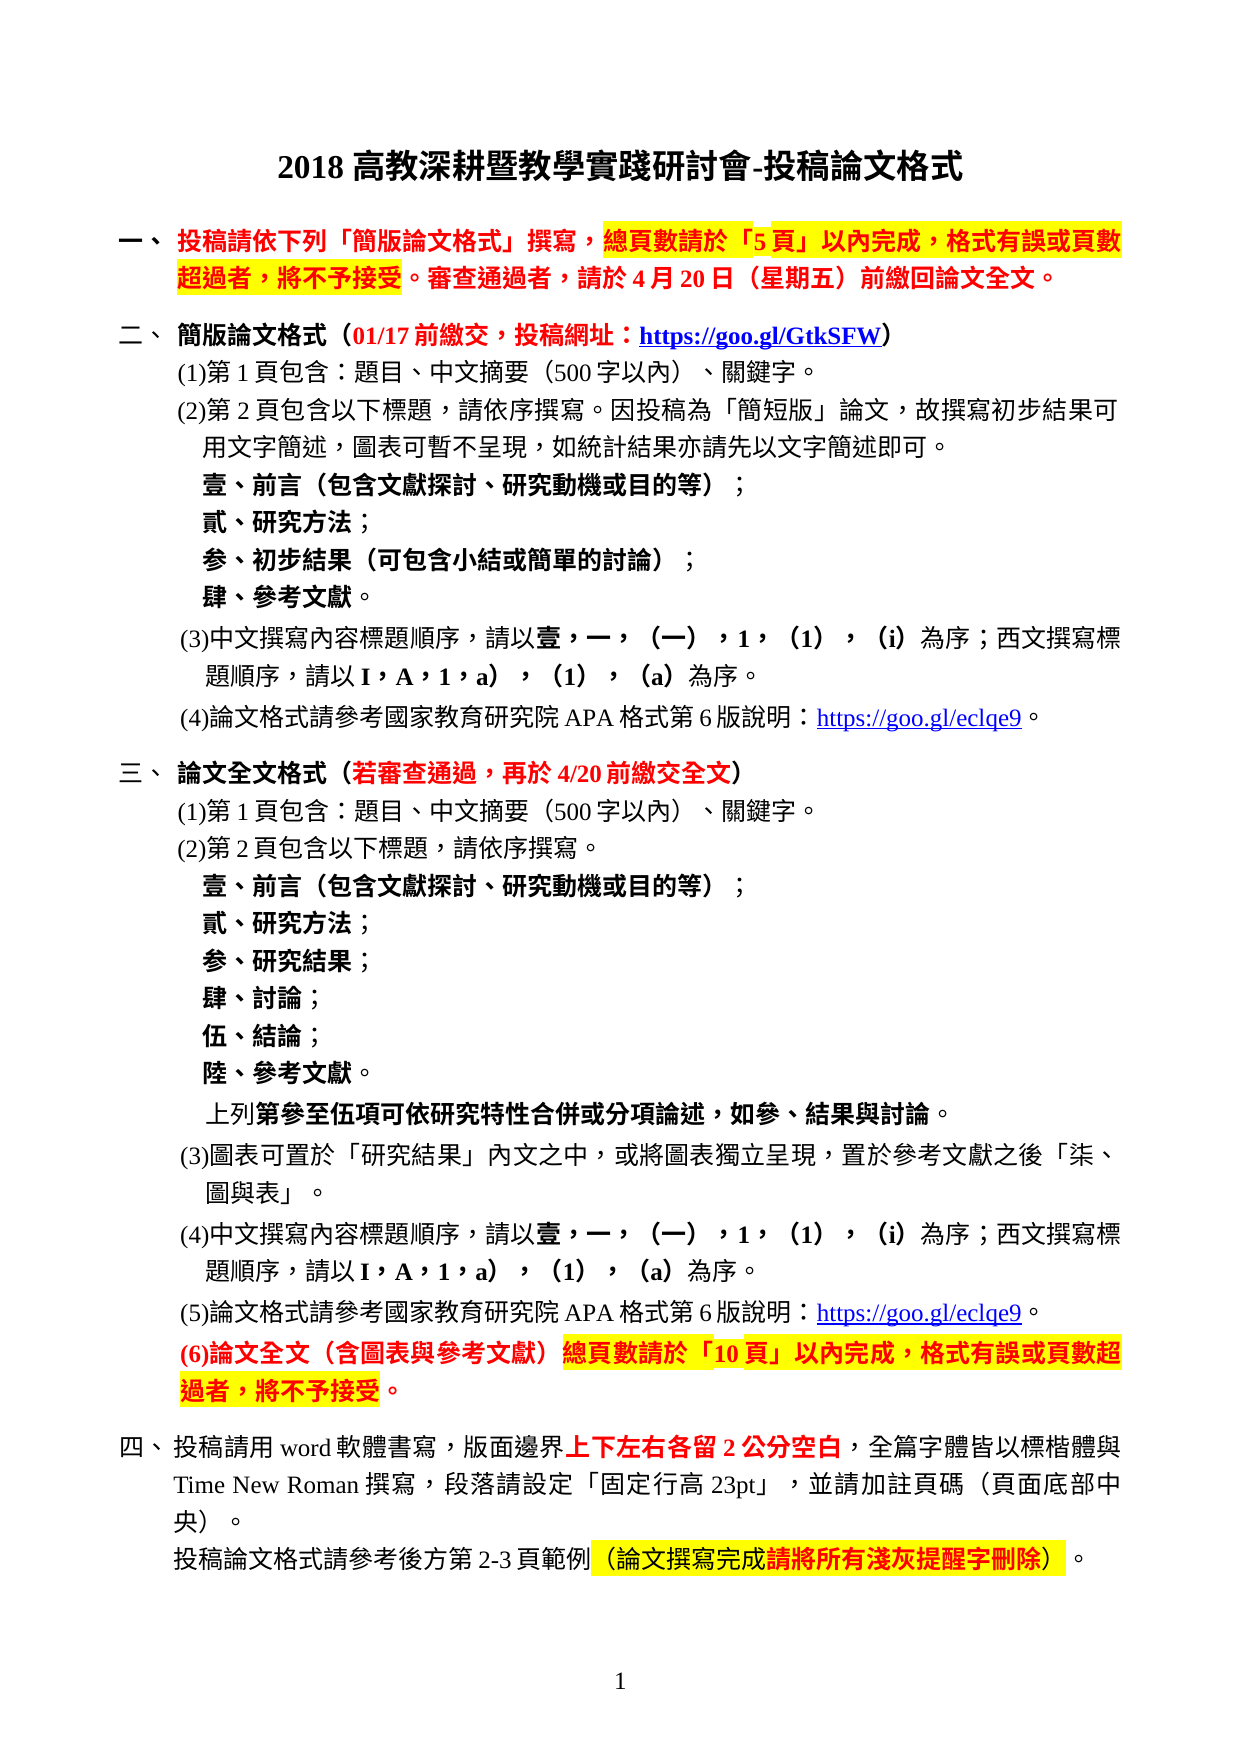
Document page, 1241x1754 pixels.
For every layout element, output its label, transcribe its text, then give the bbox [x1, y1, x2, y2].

text 壹、前言（包含文獻探討、研究動機或目的等）； 貳、研究方法； 参、研究結果； 肆、討論； 伍、結論； 陸、參考文獻。 [202, 865, 1122, 1090]
text (6)論文全文（含圖表與參考文獻）總頁數請於「10頁」以內完成，格式有誤或頁數超過者，將不予接受。 [180, 1333, 1122, 1408]
text (3)圖表可置於「研究結果」內文之中，或將圖表獨立呈現，置於參考文獻之後「柒、圖與表」。 [180, 1135, 1122, 1210]
text 2018 高教深耕暨教學實踐研討會-投稿論文格式 [118, 127, 1122, 202]
text (2)第2頁包含以下標題，請依序撰寫。因投稿為「簡短版」論文，故撰寫初步結果可用文字簡述，圖表可暫不呈現，如統計結果亦請先以文字簡述即可。 [177, 389, 1122, 464]
text (4)中文撰寫內容標題順序，請以壹，一，（一），1，（1），（i）為序；西文撰寫標題順序，請以I，A，1，a），（1），（a）為序。 [180, 1213, 1122, 1288]
list 論文全文格式（若審查通過，再於4/20前繳交全文） (1)第1頁包含：題目、中文摘要（500字以內）、關鍵字。 [118, 753, 1122, 828]
text (3)中文撰寫內容標題順序，請以壹，一，（一），1，（1），（i）為序；西文撰寫標題順序，請以 I，A，1，a），（1），（a）為序。 [180, 618, 1122, 693]
text 上列第參至伍項可依研究特性合併或分項論述，如參、結果與討論。 [205, 1094, 1122, 1131]
list 投稿請用word軟體書寫，版面邊界上下左右各留2公分空白，全篇字體皆以標楷體與Time New Roman撰寫，段落請設定「固定行高23pt」，並請加註頁碼（頁面底部中央）。 投稿論文格式請參考後方第2-3頁範例（論文撰寫完成請將所有淺灰提醒字刪除）。 [119, 1427, 1122, 1577]
text (2)第2頁包含以下標題，請依序撰寫。 [177, 828, 1122, 865]
text 壹、前言（包含文獻探討、研究動機或目的等）； 貳、研究方法； 参、初步結果（可包含小結或簡單的討論）； 肆、參考文獻。 [202, 464, 1122, 614]
text (5)論文格式請參考國家教育研究院APA格式第6版說明：https://goo.gl/eclqe9。 [180, 1292, 1122, 1329]
list 投稿請依下列「簡版論文格式」撰寫，總頁數請於「5頁」以內完成，格式有誤或頁數超過者，將不予接受。審查通過者，請於4月20日（星期五）前繳回論文全文。 [118, 221, 1122, 296]
list 簡版論文格式（01/17前繳交，投稿網址：https://goo.gl/GtkSFW） (1)第1頁包含：題目、中文摘要（500字以內）、關鍵字。 [118, 314, 1122, 389]
text (4)論文格式請參考國家教育研究院APA格式第6版說明：https://goo.gl/eclqe9。 [180, 697, 1122, 734]
